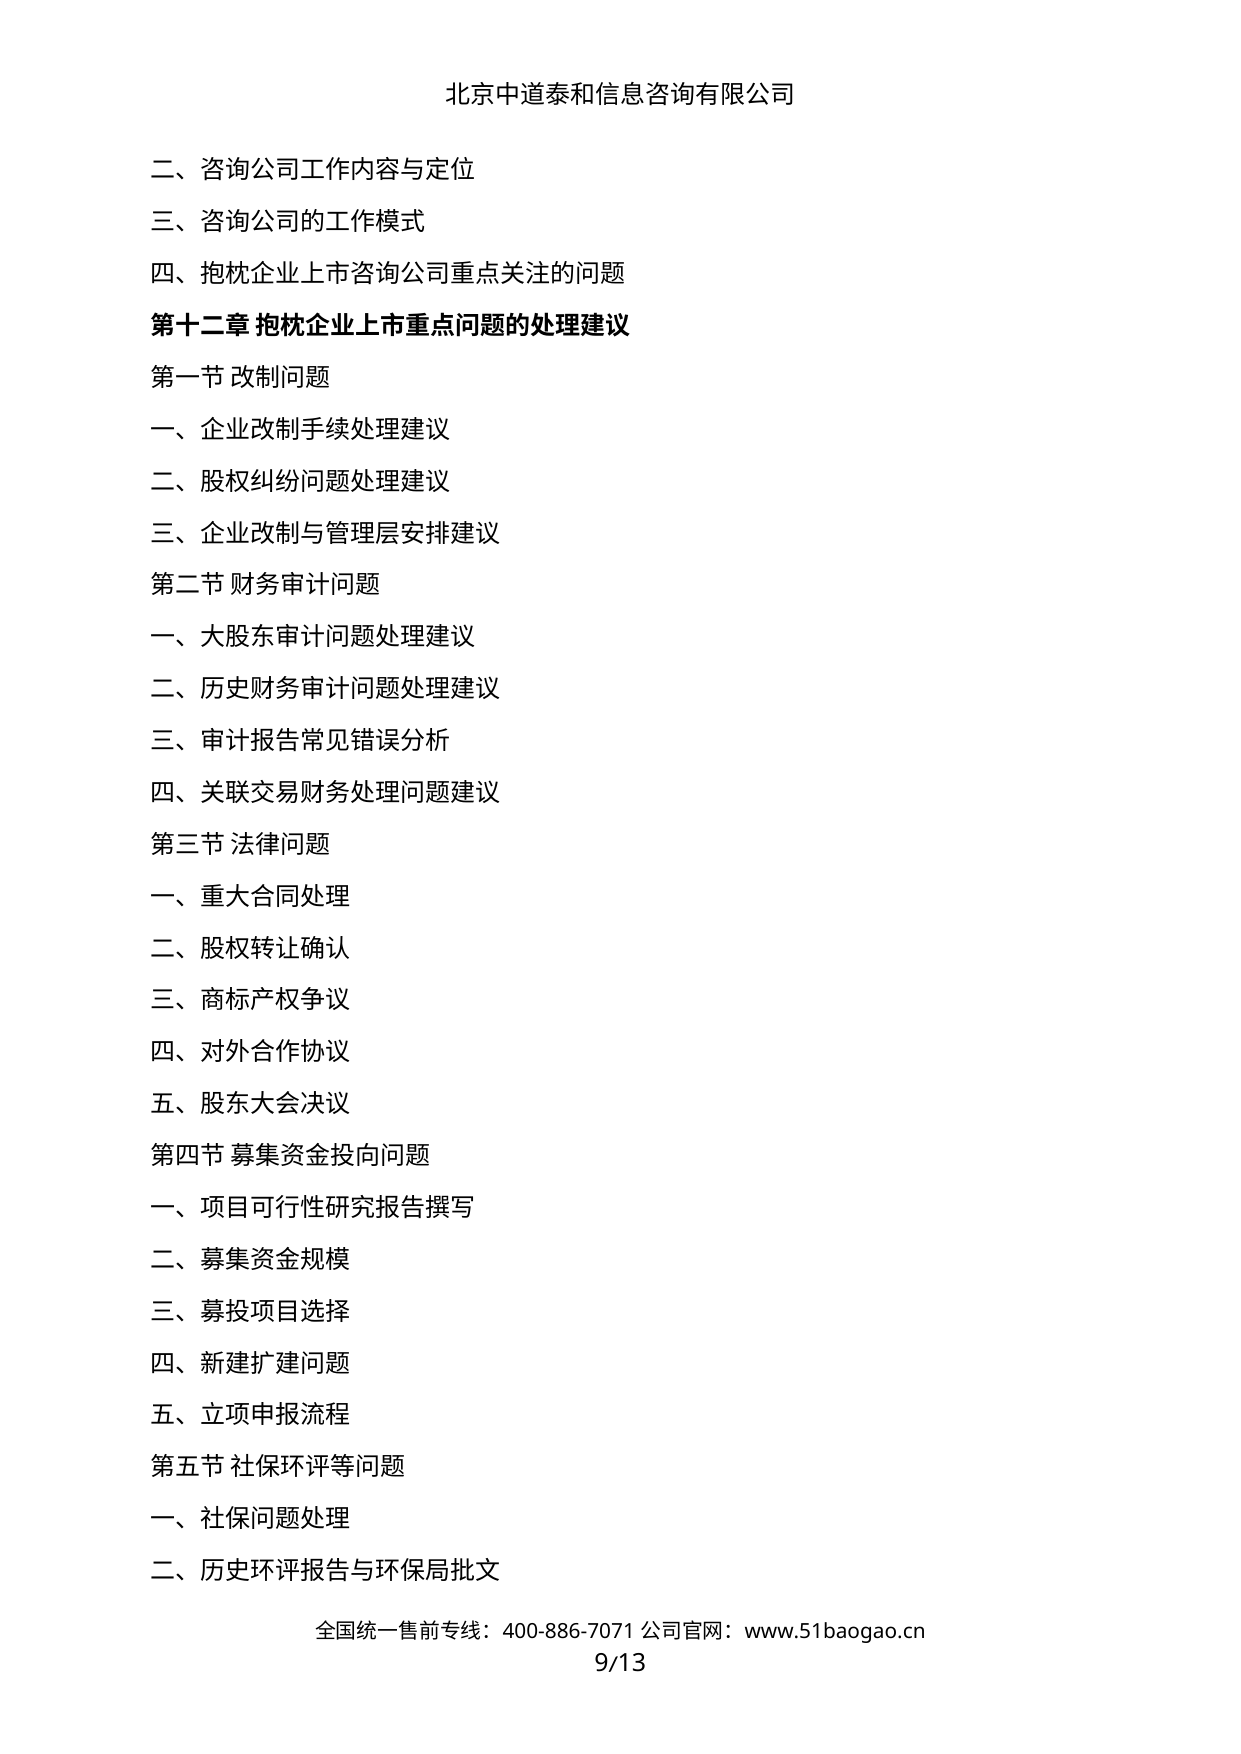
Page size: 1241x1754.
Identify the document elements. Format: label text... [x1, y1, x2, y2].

text 一、重大合同处理 [150, 876, 1090, 912]
text 三、商标产权争议 [150, 980, 1090, 1016]
text 二、股权转让确认 [150, 928, 1090, 964]
text 三、企业改制与管理层安排建议 [150, 513, 1090, 549]
text 四、新建扩建问题 [150, 1343, 1090, 1379]
text 五、股东大会决议 [150, 1084, 1090, 1120]
text 五、立项申报流程 [150, 1395, 1090, 1431]
text 二、咨询公司工作内容与定位 [150, 150, 1090, 186]
text 一、项目可行性研究报告撰写 [150, 1187, 1090, 1224]
text 三、审计报告常见错误分析 [150, 721, 1090, 757]
text 三、募投项目选择 [150, 1291, 1090, 1327]
text 四、关联交易财务处理问题建议 [150, 772, 1090, 809]
text 二、募集资金规模 [150, 1239, 1090, 1276]
text 一、企业改制手续处理建议 [150, 409, 1090, 446]
text 第一节 改制问题 [150, 357, 1090, 394]
text 第二节 财务审计问题 [150, 565, 1090, 601]
text 三、咨询公司的工作模式 [150, 202, 1090, 238]
text 四、抱枕企业上市咨询公司重点关注的问题 [150, 254, 1090, 290]
text 一、社保问题处理 [150, 1499, 1090, 1535]
text 第四节 募集资金投向问题 [150, 1136, 1090, 1172]
text 一、大股东审计问题处理建议 [150, 617, 1090, 653]
text 二、历史环评报告与环保局批文 [150, 1551, 1090, 1587]
text 二、股权纠纷问题处理建议 [150, 461, 1090, 497]
text 第三节 法律问题 [150, 824, 1090, 861]
text 四、对外合作协议 [150, 1032, 1090, 1068]
text 二、历史财务审计问题处理建议 [150, 669, 1090, 705]
text 第十二章 抱枕企业上市重点问题的处理建议 [150, 306, 1090, 342]
text 第五节 社保环评等问题 [150, 1447, 1090, 1483]
